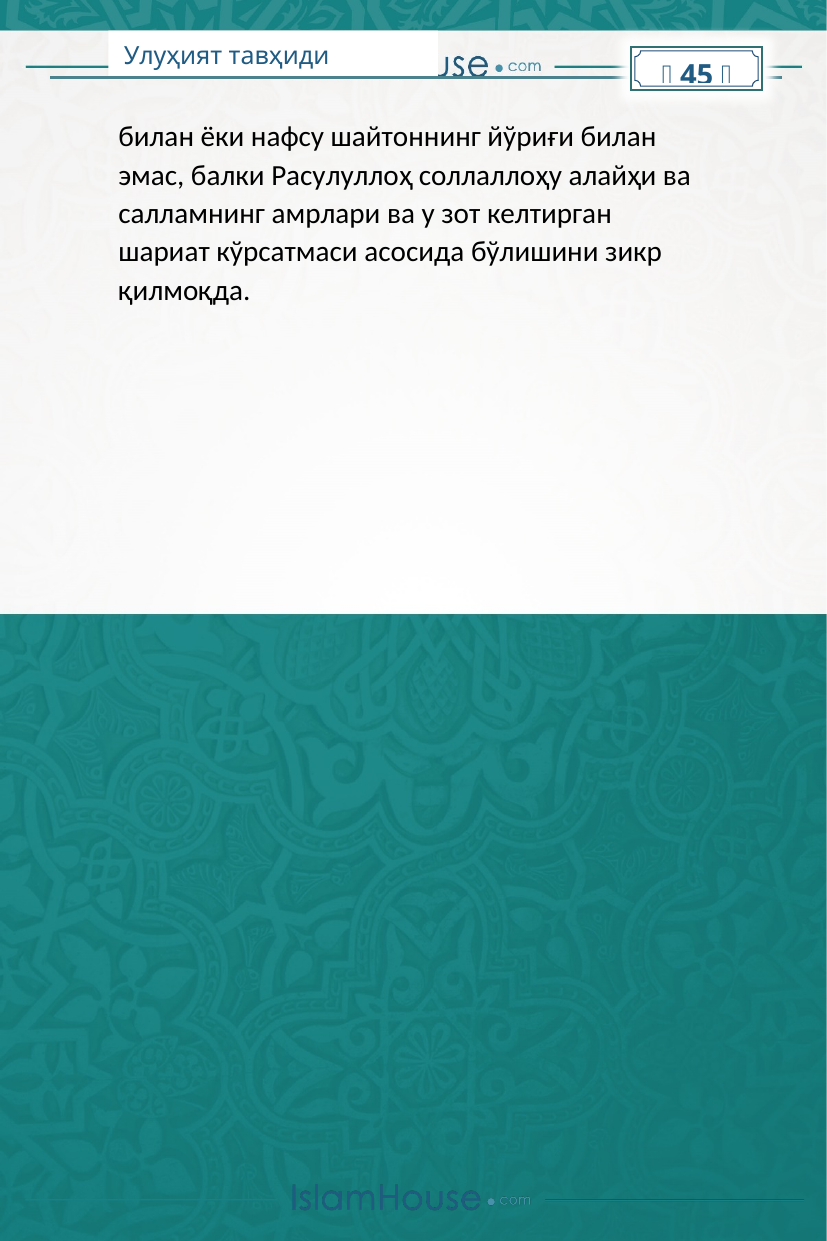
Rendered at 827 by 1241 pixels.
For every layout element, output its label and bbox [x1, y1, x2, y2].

text [118, 118, 709, 307]
picture [0, 0, 827, 1241]
